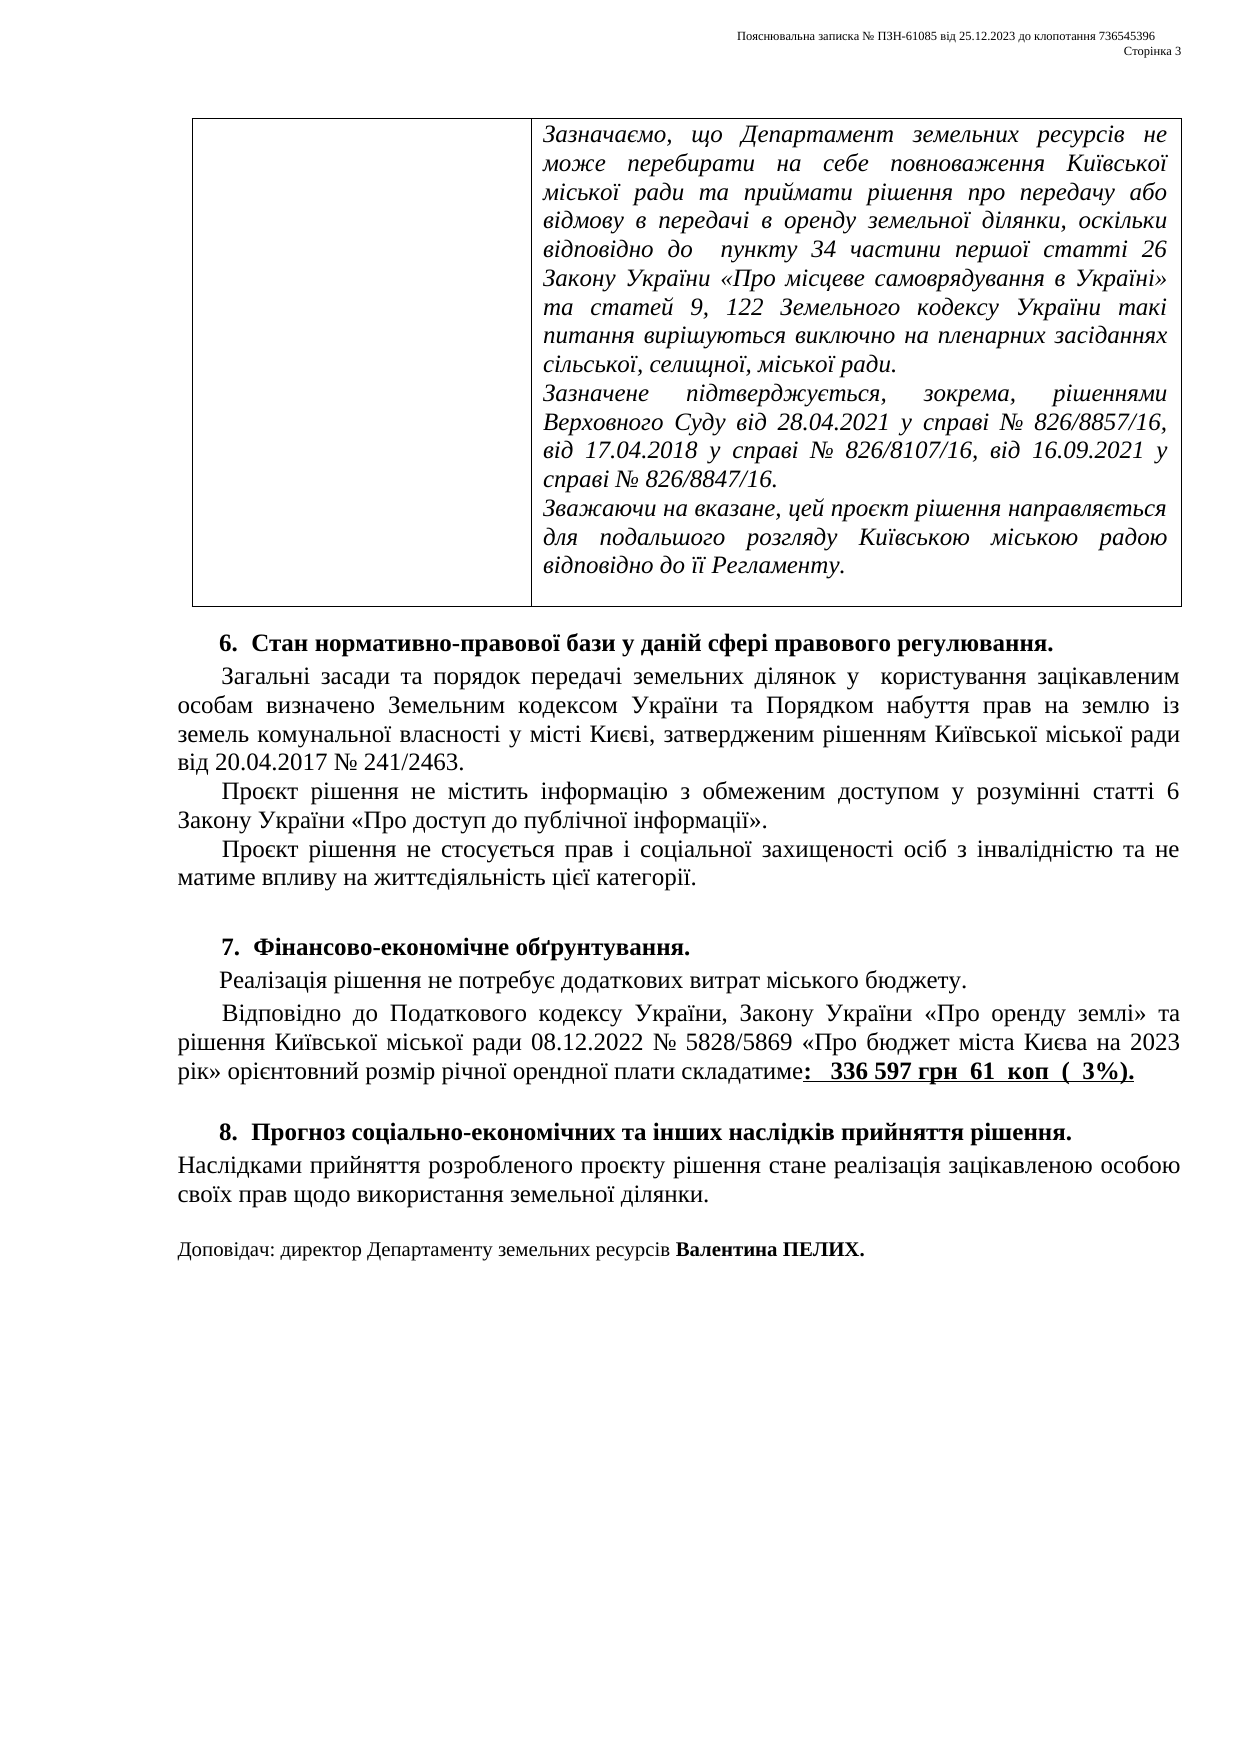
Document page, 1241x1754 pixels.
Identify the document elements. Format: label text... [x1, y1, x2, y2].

table_cell Зазначаємо, що Департамент земельних ресурсів не може перебирати на себе повноваження Київської міської ради та приймати рішення про передачу або відмову в передачі в оренду земельної ділянки, оскільки відповідно до пункту 34 частини першої статті 26 Закону України «Про місцеве самоврядування в Україні» та статей 9, 122 Земельного кодексу України такі питання вирішуються виключно на пленарних засіданнях сільської, селищної, міської ради. Зазначене підтверджується, зокрема, рішеннями Верховного Суду від 28.04.2021 у справі № 826/8857/16, від 17.04.2018 у справі № 826/8107/16, від 16.09.2021 у справі № 826/8847/16. Зважаючи на вказане, цей проєкт рішення направляється для подальшого розгляду Київською міською радою відповідно до її Регламенту. [532, 119, 1181, 606]
list Фінансово-економічне обґрунтування. [177, 932, 1181, 961]
text Проєкт рішення не містить інформацію з обмеженим доступом у розумінні статті 6 Закону України «Про доступ до публічної інформації». [177, 776, 1181, 834]
text Наслідками прийняття розробленого проєкту рішення стане реалізація зацікавленою особою своїх прав щодо використання земельної ділянки. [177, 1150, 1181, 1208]
list Прогноз соціально-економічних та інших наслідків прийняття рішення. [177, 1117, 1181, 1146]
text Проєкт рішення не стосується прав і соціальної захищеності осіб з інвалідністю та не матиме впливу на життєдіяльність цієї категорії. [177, 834, 1181, 891]
table_cell [193, 119, 531, 606]
text Загальні засади та порядок передачі земельних ділянок у користування зацікавленим особам визначено Земельним кодексом України та Порядком набуття прав на землю із земель комунальної власності у місті Києві, затвердженим рішенням Київської міської ради від 20.04.2017 № 241/2463. [177, 661, 1181, 776]
text Відповідно до Податкового кодексу України, Закону України «Про оренду землі» та рішення Київської міської ради 08.12.2022 № 5828/5869 «Про бюджет міста Києва на 2023 рік» орієнтовний розмір річної орендної плати складатиме: 336 597 грн 61 коп ( 3%). [177, 998, 1181, 1084]
list Стан нормативно-правової бази у даній сфері правового регулювання. [177, 628, 1181, 657]
text Реалізація рішення не потребує додаткових витрат міського бюджету. [219, 965, 1181, 994]
text Доповідач: директор Департаменту земельних ресурсів Валентина ПЕЛИХ. [177, 1237, 1181, 1261]
